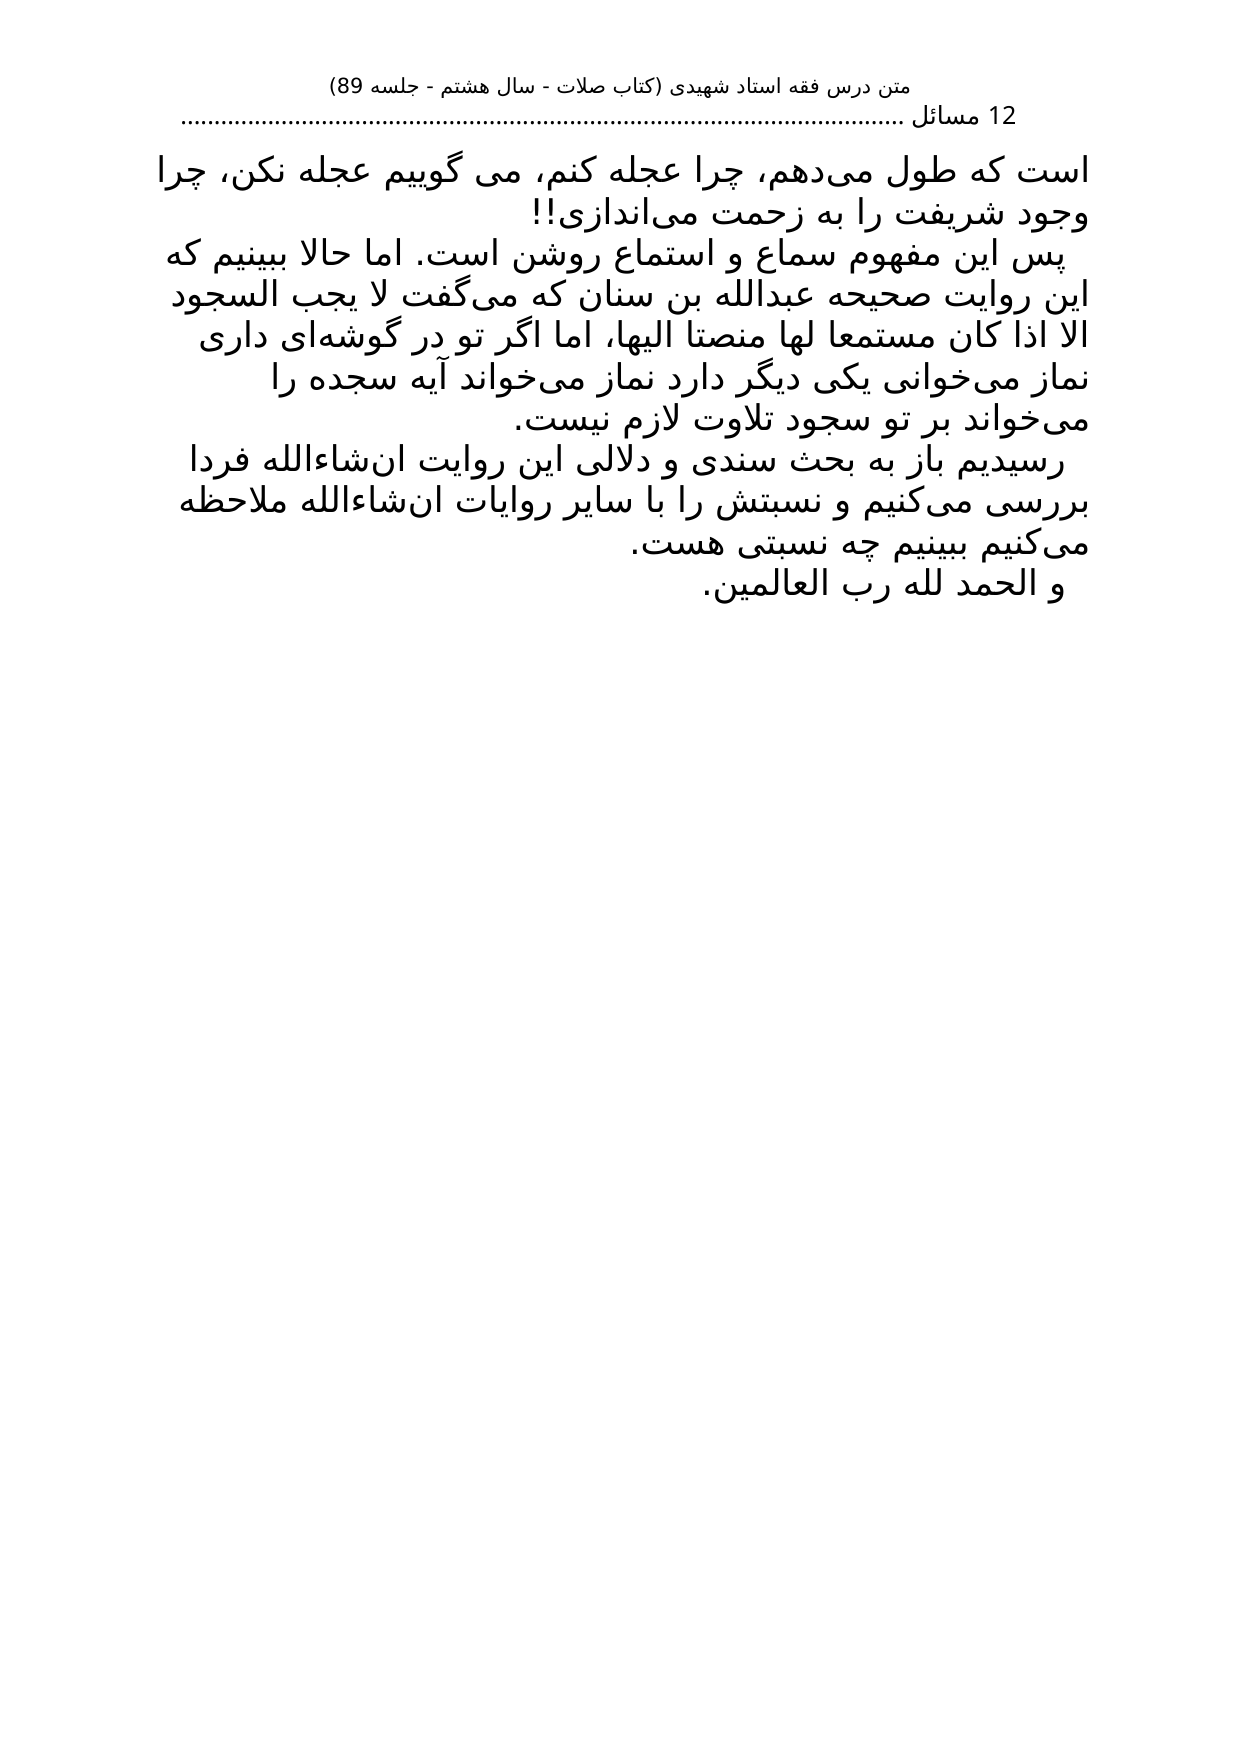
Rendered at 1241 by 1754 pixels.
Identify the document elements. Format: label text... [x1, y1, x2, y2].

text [150, 150, 1090, 232]
text رسیدیم باز به بحث سندی و دلالی این روایت ان‌شاءالله فردا بررسی می‌‌کنیم و نسبتش را با سایر روایات ان‌شاءالله ملاحظه می‌‌کنیم ببینیم چه نسبتی هست. [150, 439, 1090, 562]
text پس این مفهوم سماع و استماع روشن است. اما حالا ببینیم که این روایت صحیحه عبدالله بن سنان ‌که می‌‌گفت لا یجب السجود الا اذا کان مستمعا لها منصتا الیها، اما اگر تو در گوشه‌ای داری نماز می‌‌خوانی یکی دیگر دارد نماز می‌‌خواند آیه سجده را می‌‌خواند بر تو سجود تلاوت لازم نیست. [150, 232, 1090, 439]
text و الحمد لله رب العالمین. [150, 562, 1090, 604]
